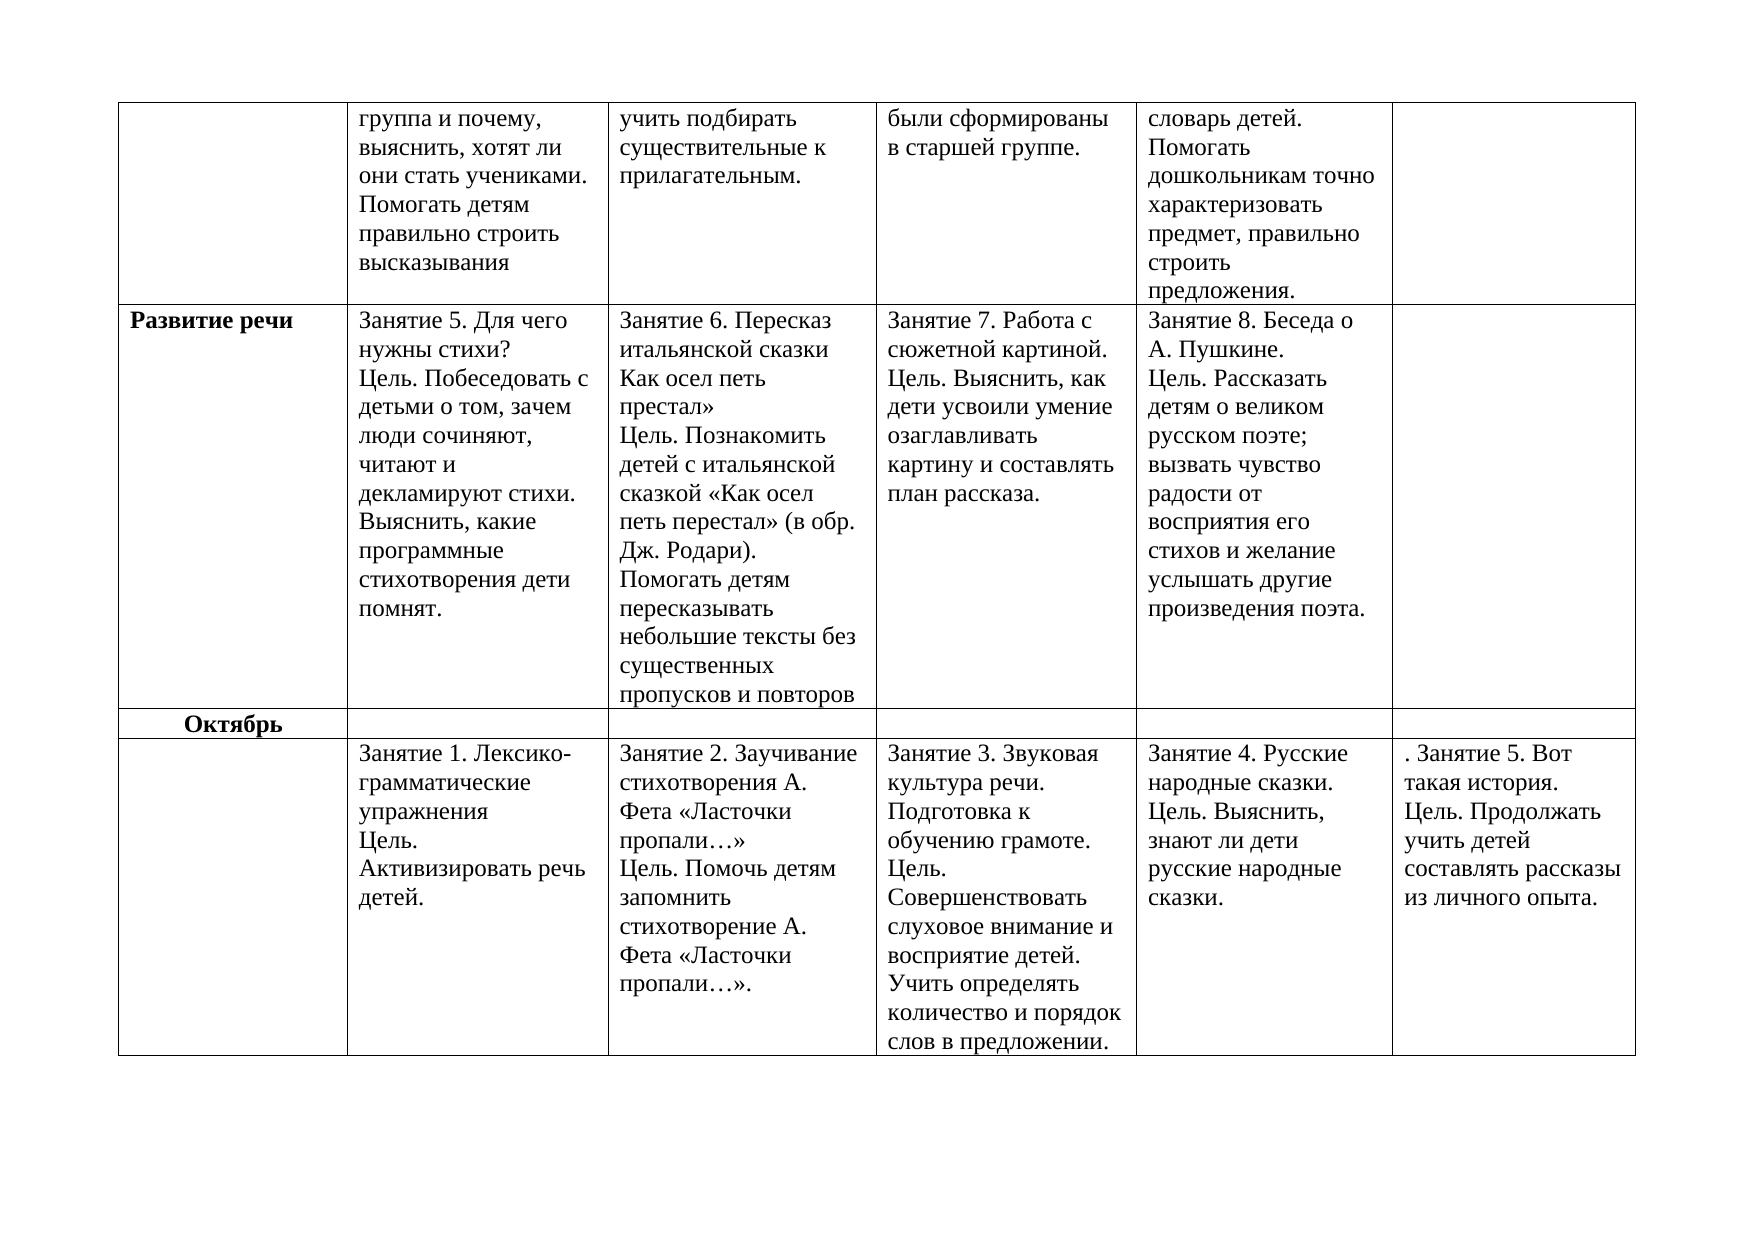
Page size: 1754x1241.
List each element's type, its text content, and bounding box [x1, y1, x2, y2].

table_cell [1137, 103, 1392, 304]
table_cell Занятие 5. Для чего нужны стихи? Цель. Побеседовать с детьми о том, зачем люди сочиняют, читают и декламируют стихи. Выяснить, какие программные стихотворения дети помнят. [348, 305, 608, 708]
table_cell Занятие 3. Звуковая культура речи. Подготовка к обучению грамоте. Цель. Совершенствовать слуховое внимание и восприятие детей. Учить определять количество и порядок слов в предложении. [877, 739, 1136, 1055]
table_cell Занятие 1. Лексико-грамматические упражнения Цель. Активизировать речь детей. [348, 739, 608, 1055]
table_cell Занятие 6. Пересказ итальянской сказки Как осел петь престал» Цель. Познакомить детей с итальянской сказкой «Как осел петь перестал» (в обр. Дж. Родари). Помогать детям пересказывать небольшие тексты без существенных пропусков и повторов [609, 305, 876, 708]
table_cell Развитие речи [119, 305, 347, 708]
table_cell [609, 103, 876, 304]
table_cell Октябрь [119, 709, 347, 737]
table_cell Занятие 2. Заучивание стихотворения А. Фета «Ласточки пропали…» Цель. Помочь детям запомнить стихотворение А. Фета «Ласточки пропали…». [609, 739, 876, 1055]
table_cell [609, 709, 876, 737]
table_cell . Занятие 5. Вот такая история. Цель. Продолжать учить детей составлять рассказы из личного опыта. [1393, 739, 1635, 1055]
table_cell [1393, 709, 1635, 737]
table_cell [877, 103, 1136, 304]
table_cell Занятие 4. Русские народные сказки. Цель. Выяснить, знают ли дети русские народные сказки. [1137, 739, 1392, 1055]
table_cell Занятие 8. Беседа о А. Пушкине. Цель. Рассказать детям о великом русском поэте; вызвать чувство радости от восприятия его стихов и желание услышать другие произведения поэта. [1137, 305, 1392, 708]
table_cell [119, 739, 347, 1055]
table_cell [348, 709, 608, 737]
table_cell Занятие 7. Работа с сюжетной картиной. Цель. Выяснить, как дети усвоили умение озаглавливать картину и составлять план рассказа. [877, 305, 1136, 708]
table_cell [1393, 103, 1635, 304]
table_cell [348, 103, 608, 304]
table_cell [1137, 709, 1392, 737]
table_cell [119, 103, 347, 304]
table_cell [877, 709, 1136, 737]
table_cell [1393, 305, 1635, 708]
